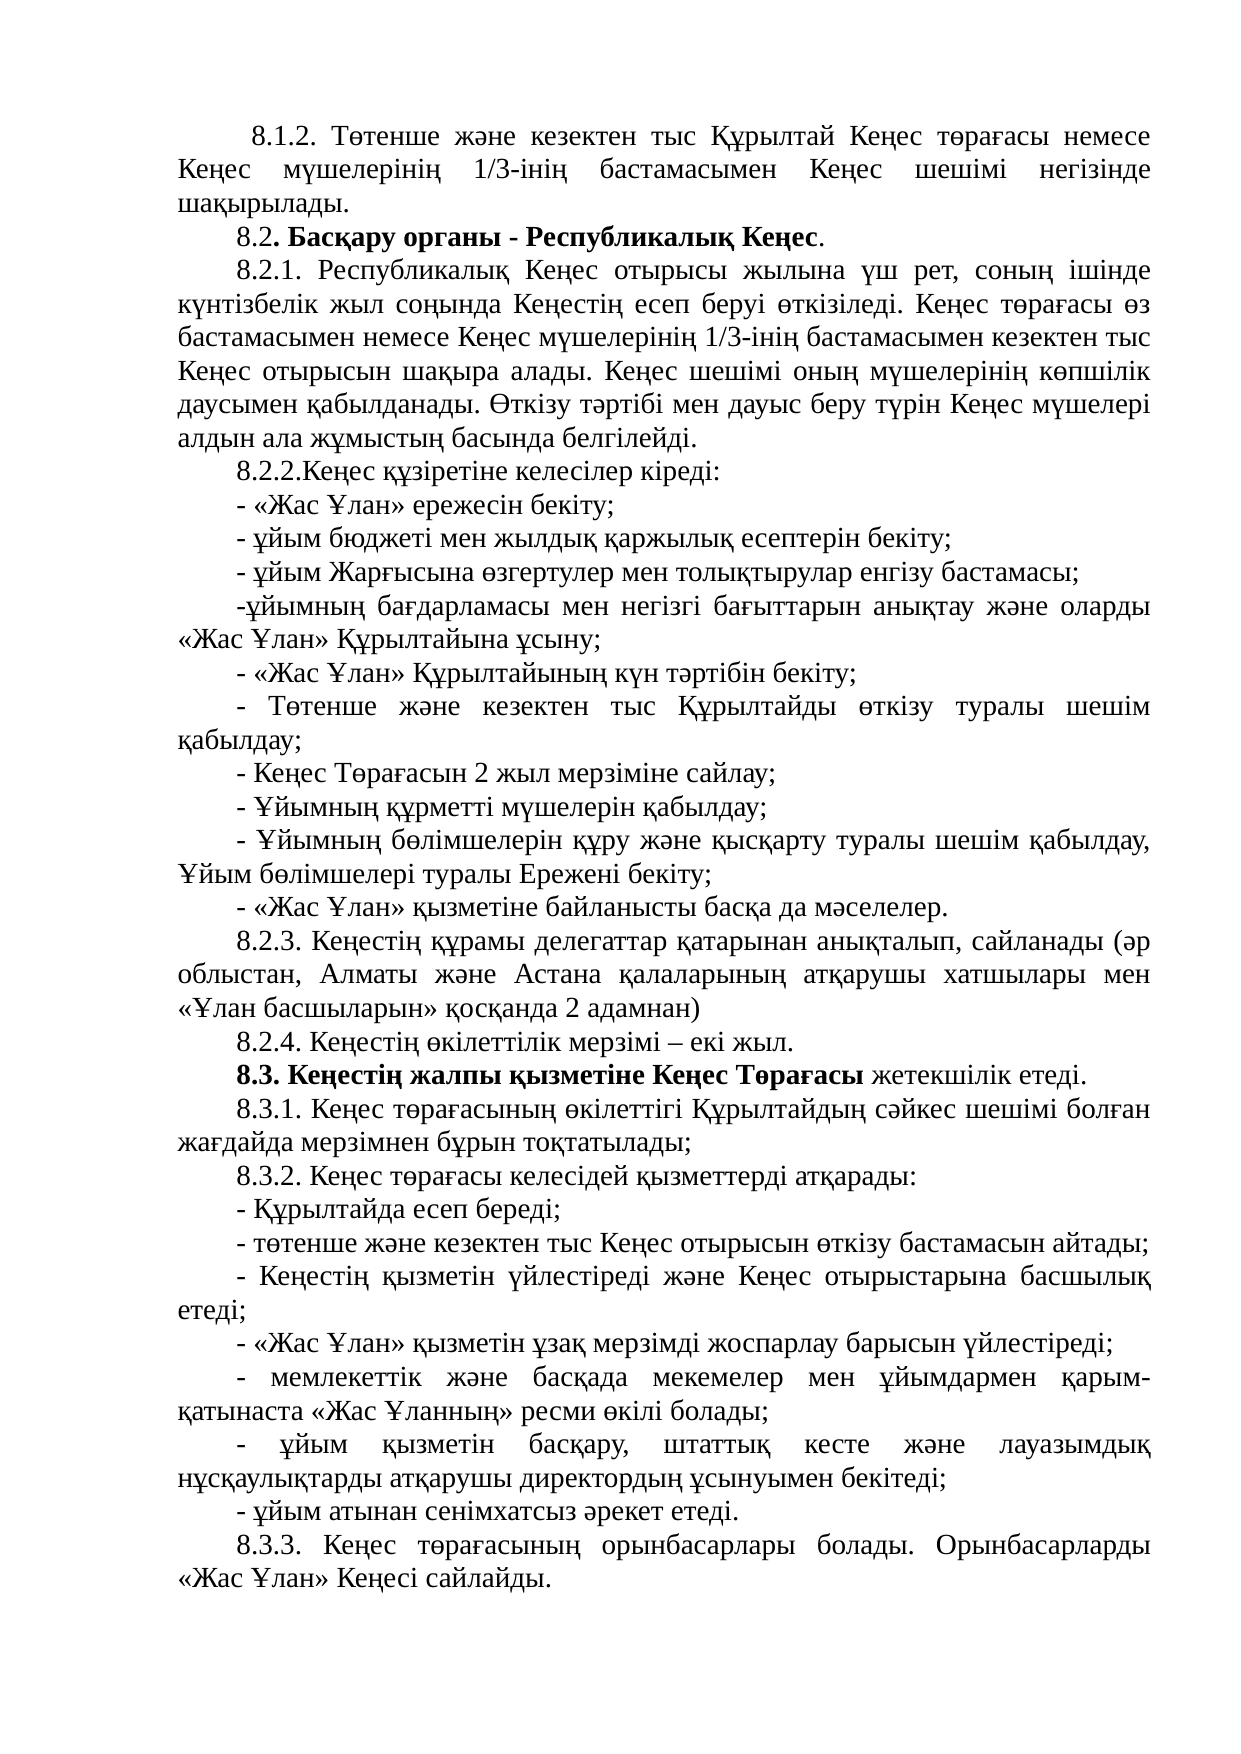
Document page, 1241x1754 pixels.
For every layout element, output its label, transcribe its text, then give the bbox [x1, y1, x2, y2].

text -ұйымның бағдарламасы мен негізгі бағыттарын анықтау және оларды «Жас Ұлан» Құрылтайына ұсыну; [177, 588, 1152, 655]
text - «Жас Ұлан» қызметіне байланысты басқа да мәселелер. [177, 889, 1152, 923]
text - Кеңестің қызметін үйлестіреді және Кеңес отырыстарына басшылық етеді; [177, 1258, 1152, 1326]
text 8.2.2.Кеңес құзіретіне келесілер кіреді: [177, 453, 1152, 487]
text - Ұйымның бөлімшелерін құру және қысқарту туралы шешім қабылдау, Ұйым бөлімшелері туралы Ережені бекіту; [177, 822, 1152, 889]
text - Төтенше және кезектен тыс Құрылтайды өткізу туралы шешім қабылдау; [177, 688, 1152, 755]
text - ұйым атынан сенімхатсыз әрекет етеді. [177, 1493, 1152, 1527]
text - Ұйымның құрметті мүшелерін қабылдау; [177, 789, 1152, 822]
text 8.3. Кеңестің жалпы қызметіне Кеңес Төрағасы жетекшілік етеді. [177, 1057, 1152, 1091]
text - «Жас Ұлан» Құрылтайының күн тәртібін бекіту; [177, 655, 1152, 688]
text - ұйым Жарғысына өзгертулер мен толықтырулар енгізу бастамасы; [177, 554, 1152, 588]
text - ұйым қызметін басқару, штаттық кесте және лауазымдық нұсқаулықтарды атқарушы директордың ұсынуымен бекітеді; [177, 1426, 1152, 1493]
text - ұйым бюджеті мен жылдық қаржылық есептерін бекіту; [177, 521, 1152, 554]
text - «Жас Ұлан» қызметін ұзақ мерзімді жоспарлау барысын үйлестіреді; [177, 1326, 1152, 1359]
text - Құрылтайда есеп береді; [177, 1191, 1152, 1225]
text 8.3.1. Кеңес төрағасының өкілеттігі Құрылтайдың сәйкес шешімі болған жағдайда мерзімнен бұрын тоқтатылады; [177, 1091, 1152, 1158]
text - төтенше және кезектен тыс Кеңес отырысын өткізу бастамасын айтады; [177, 1225, 1152, 1258]
text - «Жас Ұлан» ережесін бекіту; [177, 487, 1152, 521]
text 8.2.1. Республикалық Кеңес отырысы жылына үш рет, соның ішінде күнтізбелік жыл соңында Кеңестің есеп беруі өткізіледі. Кеңес төрағасы өз бастамасымен немесе Кеңес мүшелерінің 1/3-інің бастамасымен кезектен тыс Кеңес отырысын шақыра алады. Кеңес шешімі оның мүшелерінің көпшілік даусымен қабылданады. Өткізу тәртібі мен дауыс беру түрін Кеңес мүшелері алдын ала жұмыстың басында белгілейді. [177, 252, 1152, 453]
text - мемлекеттік және басқада мекемелер мен ұйымдармен қарым-қатынаста «Жас Ұланның» ресми өкілі болады; [177, 1359, 1152, 1426]
text 8.2.4. Кеңестің өкілеттілік мерзімі – екі жыл. [177, 1024, 1152, 1057]
text 8.2.3. Кеңестің құрамы делегаттар қатарынан анықталып, сайланады (әр облыстан, Алматы және Астана қалаларының атқарушы хатшылары мен «Ұлан басшыларын» қосқанда 2 адамнан) [177, 923, 1152, 1024]
text 8.3.2. Кеңес төрағасы келесідей қызметтерді атқарады: [177, 1158, 1152, 1191]
text 8.3.3. Кеңес төрағасының орынбасарлары болады. Орынбасарларды «Жас Ұлан» Кеңесі сайлайды. [177, 1527, 1152, 1594]
text 8.2. Басқару органы - Республикалық Кеңес. [177, 219, 1152, 252]
text - Кеңес Төрағасын 2 жыл мерзіміне сайлау; [177, 755, 1152, 789]
text 8.1.2. Төтенше және кезектен тыс Құрылтай Кеңес төрағасы немесе Кеңес мүшелерінің 1/3-інің бастамасымен Кеңес шешімі негізінде шақырылады. [177, 118, 1152, 219]
